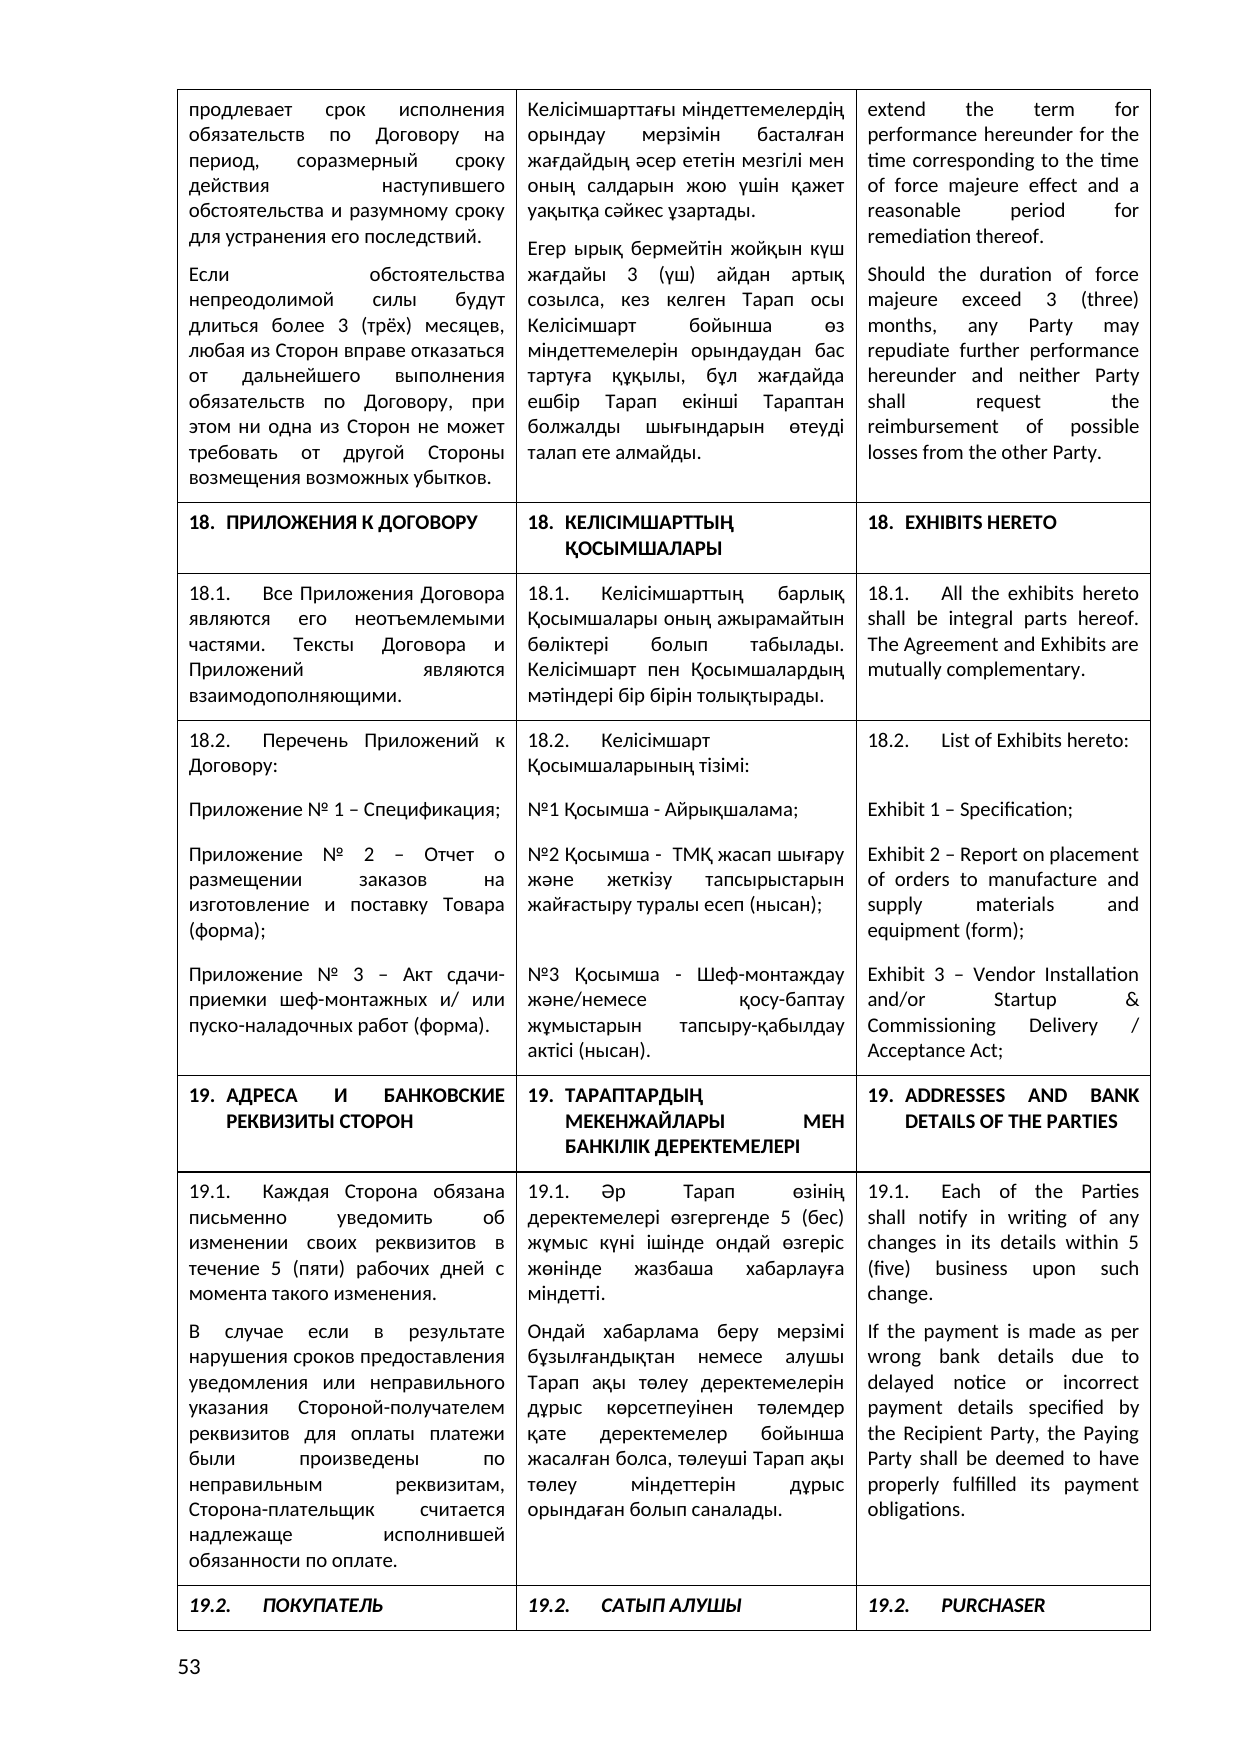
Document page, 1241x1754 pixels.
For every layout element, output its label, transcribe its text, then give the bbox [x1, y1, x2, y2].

table_cell 18.1. Келісімшарттың барлық Қосымшалары оның ажырамайтын бөліктері болып табылады. Келісімшарт пен Қосымшалардың мәтіндері бір бірін толықтырады. [517, 574, 856, 720]
table_cell 19.2. ПОКУПАТЕЛЬ [178, 1586, 516, 1630]
table_cell 19.1. Әр Тарап өзінің деректемелері өзгергенде 5 (бес) жұмыс күні ішінде ондай өзгеріс жөнінде жазбаша хабарлауға міндетті. Ондай хабарлама беру мерзімі бұзылғандықтан немесе алушы Тарап ақы төлеу деректемелерін дұрыс көрсетпеуінен төлемдер қате деректемелер бойынша жасалған болса, төлеуші Тарап ақы төлеу міндеттерін дұрыс орындаған болып саналады. [517, 1173, 856, 1585]
table_cell 18.1. Все Приложения Договора являются его неотъемлемыми частями. Тексты Договора и Приложений являются взаимодополняющими. [178, 574, 516, 720]
table_cell 19. ADDRESSES AND BANK DETAILS OF THE PARTIES [857, 1076, 1150, 1171]
table_cell 18. ПРИЛОЖЕНИЯ К ДОГОВОРУ [178, 503, 516, 573]
table_cell 19.2. PURCHASER [857, 1586, 1150, 1630]
table_cell Exhibit 1 – Specification; [857, 790, 1150, 834]
table_cell 19.2. САТЫП АЛУШЫ [517, 1586, 856, 1630]
table_cell 18.1. All the exhibits hereto shall be integral parts hereof. The Agreement and Exhibits are mutually complementary. [857, 574, 1150, 720]
table_cell 18.2. Келісімшарт Қосымшаларының тізімі: [517, 721, 856, 790]
table_cell 19. АДРЕСА И БАНКОВСКИЕ РЕКВИЗИТЫ СТОРОН [178, 1076, 516, 1171]
table_cell Приложение № 1 – Спецификация; [178, 790, 516, 834]
table_cell 18. EXHIBITS HERETO [857, 503, 1150, 573]
table_cell Приложение № 3 – Акт сдачи-приемки шеф-монтажных и/ или пуско-наладочных работ (форма). [178, 955, 516, 1075]
table_cell 18. КЕЛІСІМШАРТТЫҢ ҚОСЫМШАЛАРЫ [517, 503, 856, 573]
table_cell 19. ТАРАПТАРДЫҢ МЕКЕНЖАЙЛАРЫ МЕН БАНКІЛІК ДЕРЕКТЕМЕЛЕРІ [517, 1076, 856, 1171]
table_cell №3 Қосымша - Шеф-монтаждау және/немесе қосу-баптау жұмыстарын тапсыру-қабылдау актісі (нысан). [517, 955, 856, 1075]
table_cell 19.1. Каждая Сторона обязана письменно уведомить об изменении своих реквизитов в течение 5 (пяти) рабочих дней с момента такого изменения. В случае если в результате нарушения сроков предоставления уведомления или неправильного указания Стороной-получателем реквизитов для оплаты платежи были произведены по неправильным реквизитам, Сторона-плательщик считается надлежаще исполнившей обязанности по оплате. [178, 1173, 516, 1585]
table_cell 19.1. Each of the Parties shall notify in writing of any changes in its details within 5 (five) business upon such change. If the payment is made as per wrong bank details due to delayed notice or incorrect payment details specified by the Recipient Party, the Paying Party shall be deemed to have properly fulfilled its payment obligations. [857, 1173, 1150, 1585]
table_cell Exhibit 2 – Report on placement of orders to manufacture and supply materials and equipment (form); [857, 835, 1150, 955]
table_cell Приложение № 2 – Отчет о размещении заказов на изготовление и поставку Товара (форма); [178, 835, 516, 955]
table_cell 18.2. List of Exhibits hereto: [857, 721, 1150, 790]
table_cell №2 Қосымша - ТМҚ жасап шығару және жеткізу тапсырыстарын жайғастыру туралы есеп (нысан); [517, 835, 856, 955]
table_cell №1 Қосымша - Айрықшалама; [517, 790, 856, 834]
table_cell 18.2. Перечень Приложений к Договору: [178, 721, 516, 790]
table_cell Exhibit 3 – Vendor Installation and/or Startup & Commissioning Delivery / Acceptance Act; [857, 955, 1150, 1075]
